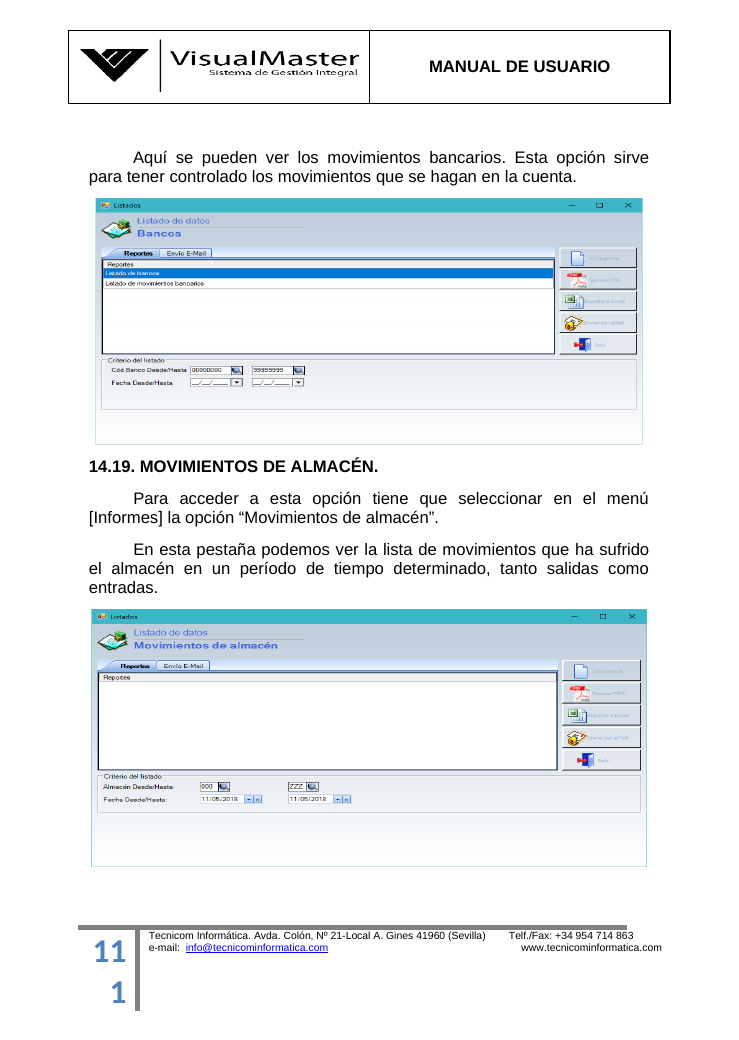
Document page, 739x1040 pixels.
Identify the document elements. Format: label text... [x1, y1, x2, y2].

text Aquí se pueden ver los movimientos bancarios. Esta opción sirve para tener controlado los movimientos que se hagan en la cuenta. [89, 148, 649, 186]
picture [95, 198, 643, 445]
picture [73, 35, 366, 98]
picture [91, 609, 647, 867]
text En esta pestaña podemos ver la lista de movimientos que ha sufrido el almacén en un período de tiempo determinado, tanto salidas como entradas. [89, 540, 649, 597]
subtitle 14.19. MOVIMIENTOS DE ALMACÉN. [89, 457, 649, 476]
text Para acceder a esta opción tiene que seleccionar en el menú [Informes] la opción “Movimientos de almacén”. [89, 489, 649, 527]
